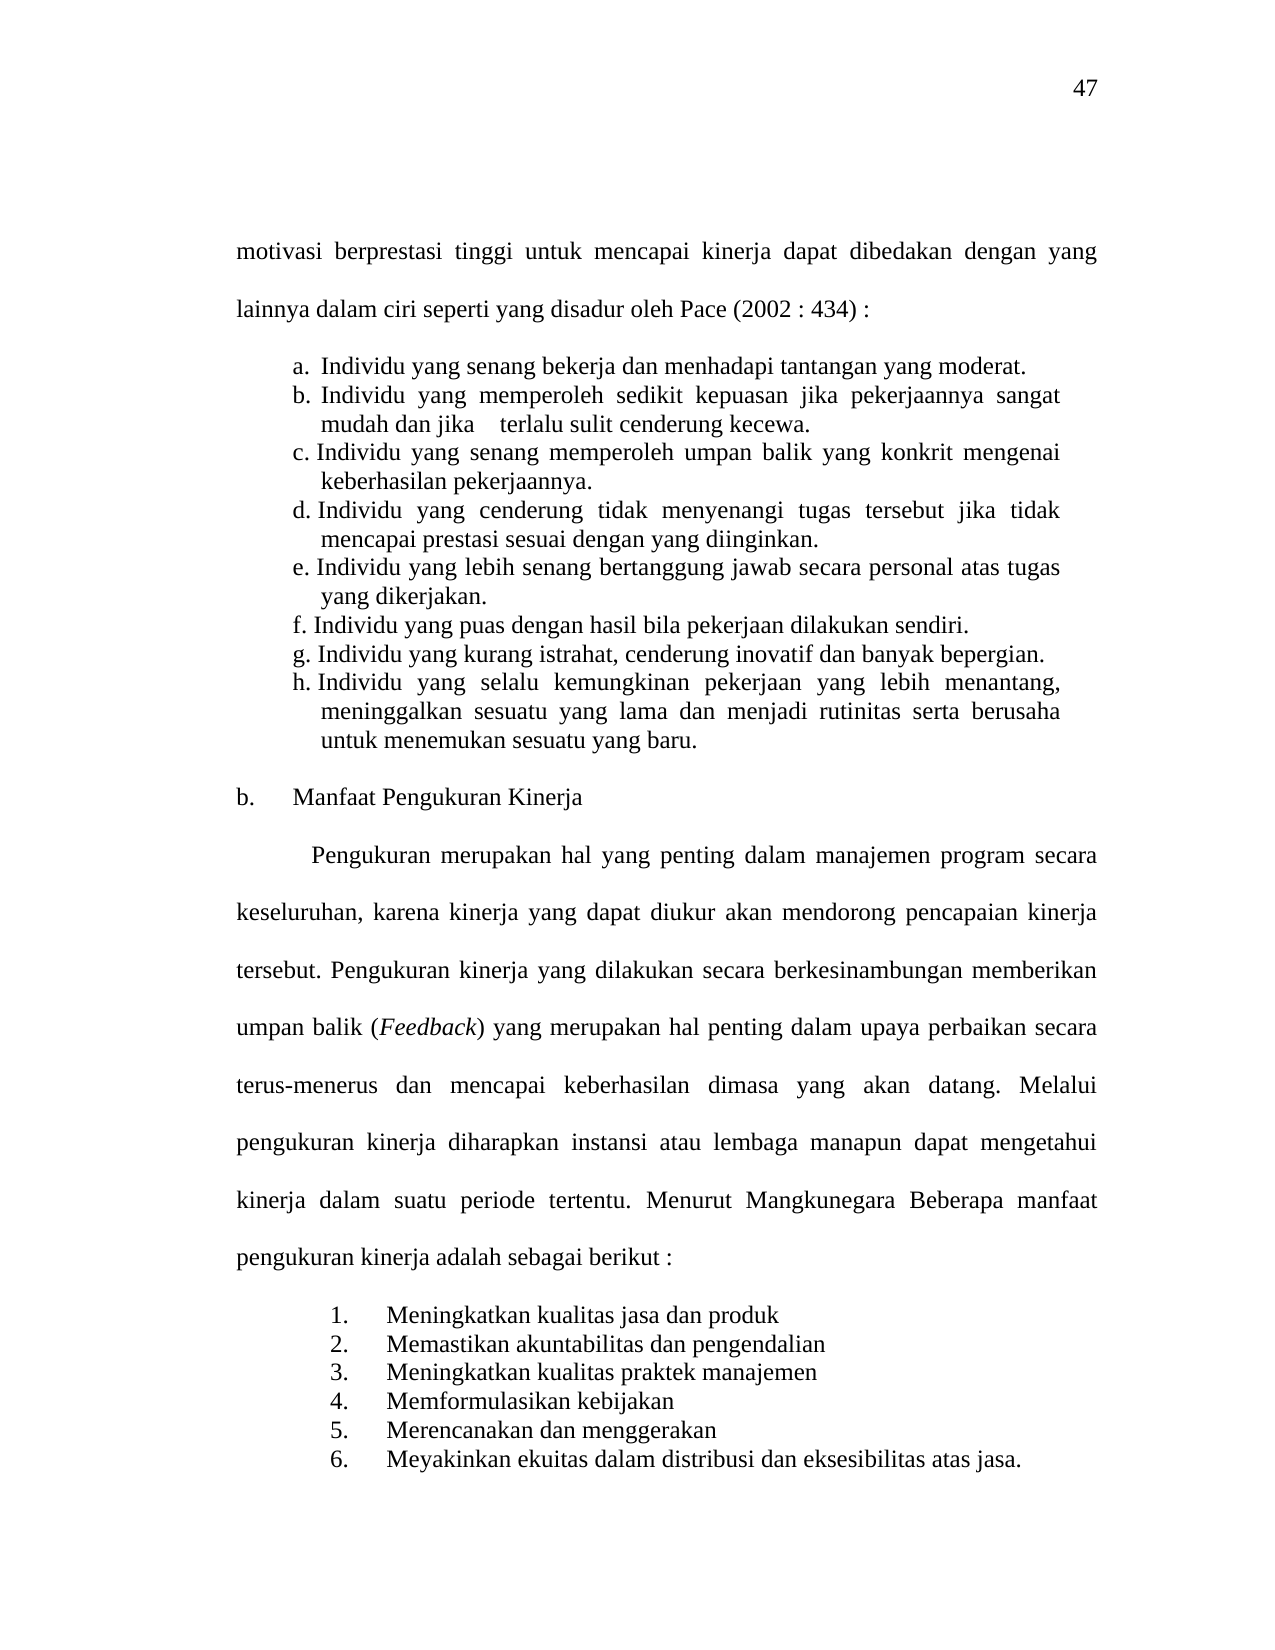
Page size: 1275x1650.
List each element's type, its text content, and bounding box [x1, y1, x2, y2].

text f. Individu yang puas dengan hasil bila pekerjaan dilakukan sendiri. [292, 610, 1061, 639]
text 4. Memformulasikan kebijakan [330, 1386, 1098, 1415]
text c. Individu yang senang memperoleh umpan balik yang konkrit mengenai keberhasilan pekerjaannya. [292, 437, 1061, 495]
text e. Individu yang lebih senang bertanggung jawab secara personal atas tugas yang dikerjakan. [292, 552, 1061, 610]
text 2. Memastikan akuntabilitas dan pengendalian [330, 1329, 1098, 1357]
text h. Individu yang selalu kemungkinan pekerjaan yang lebih menantang, meninggalkan sesuatu yang lama dan menjadi rutinitas serta berusaha untuk menemukan sesuatu yang baru. [292, 667, 1061, 754]
text g. Individu yang kurang istrahat, cenderung inovatif dan banyak bepergian. [292, 639, 1061, 667]
text a. Individu yang senang bekerja dan menhadapi tantangan yang moderat. [292, 351, 1061, 380]
text 5. Merencanakan dan menggerakan [330, 1415, 1098, 1444]
text Pengukuran merupakan hal yang penting dalam manajemen program secara keseluruhan, karena kinerja yang dapat diukur akan mendorong pencapaian kinerja tersebut. Pengukuran kinerja yang dilakukan secara berkesinambungan memberikan umpan balik (Feedback) yang merupakan hal penting dalam upaya perbaikan secara terus-menerus dan mencapai keberhasilan dimasa yang akan datang. Melalui pengukuran kinerja diharapkan instansi atau lembaga manapun dapat mengetahui kinerja dalam suatu periode tertentu. Menurut Mangkunegara Beberapa manfaat pengukuran kinerja adalah sebagai berikut : [236, 840, 1098, 1271]
text 6. Meyakinkan ekuitas dalam distribusi dan eksesibilitas atas jasa. [330, 1444, 1098, 1472]
text 1. Meningkatkan kualitas jasa dan produk [330, 1300, 1098, 1329]
text 3. Meningkatkan kualitas praktek manajemen [330, 1357, 1098, 1386]
text b. Individu yang memperoleh sedikit kepuasan jika pekerjaannya sangat mudah dan jika terlalu sulit cenderung kecewa. [292, 380, 1061, 437]
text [236, 236, 1098, 322]
text b. Manfaat Pengukuran Kinerja [236, 782, 1098, 811]
text d. Individu yang cenderung tidak menyenangi tugas tersebut jika tidak mencapai prestasi sesuai dengan yang diinginkan. [292, 495, 1061, 552]
